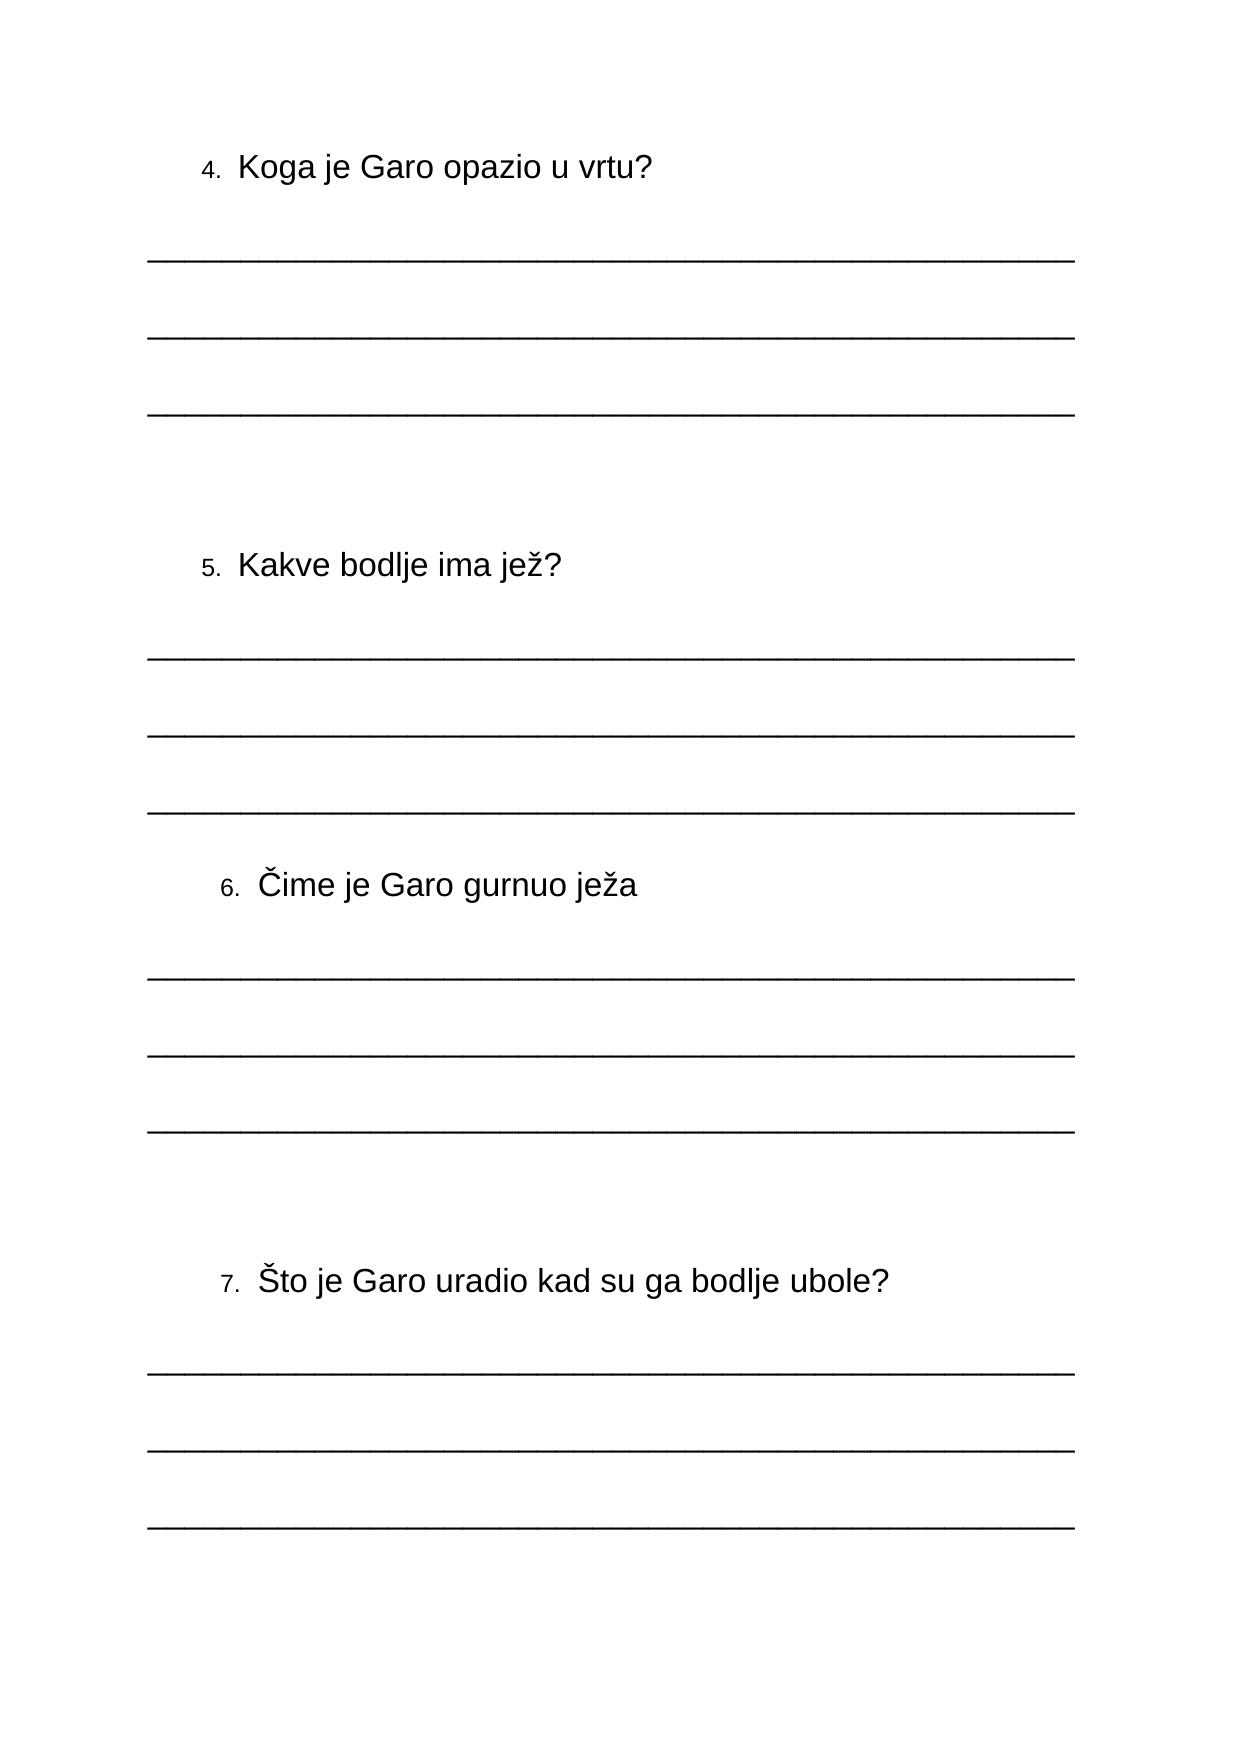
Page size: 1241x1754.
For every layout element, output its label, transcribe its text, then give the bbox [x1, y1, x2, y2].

list Čime je Garo gurnuo ježa [220, 865, 1093, 904]
list Što je Garo uradio kad su ga bodlje ubole? [220, 1261, 1093, 1299]
list Koga je Garo opazio u vrtu? [201, 148, 1093, 186]
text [148, 226, 1093, 418]
list Kakve bodlje ima jež? [201, 545, 1093, 584]
